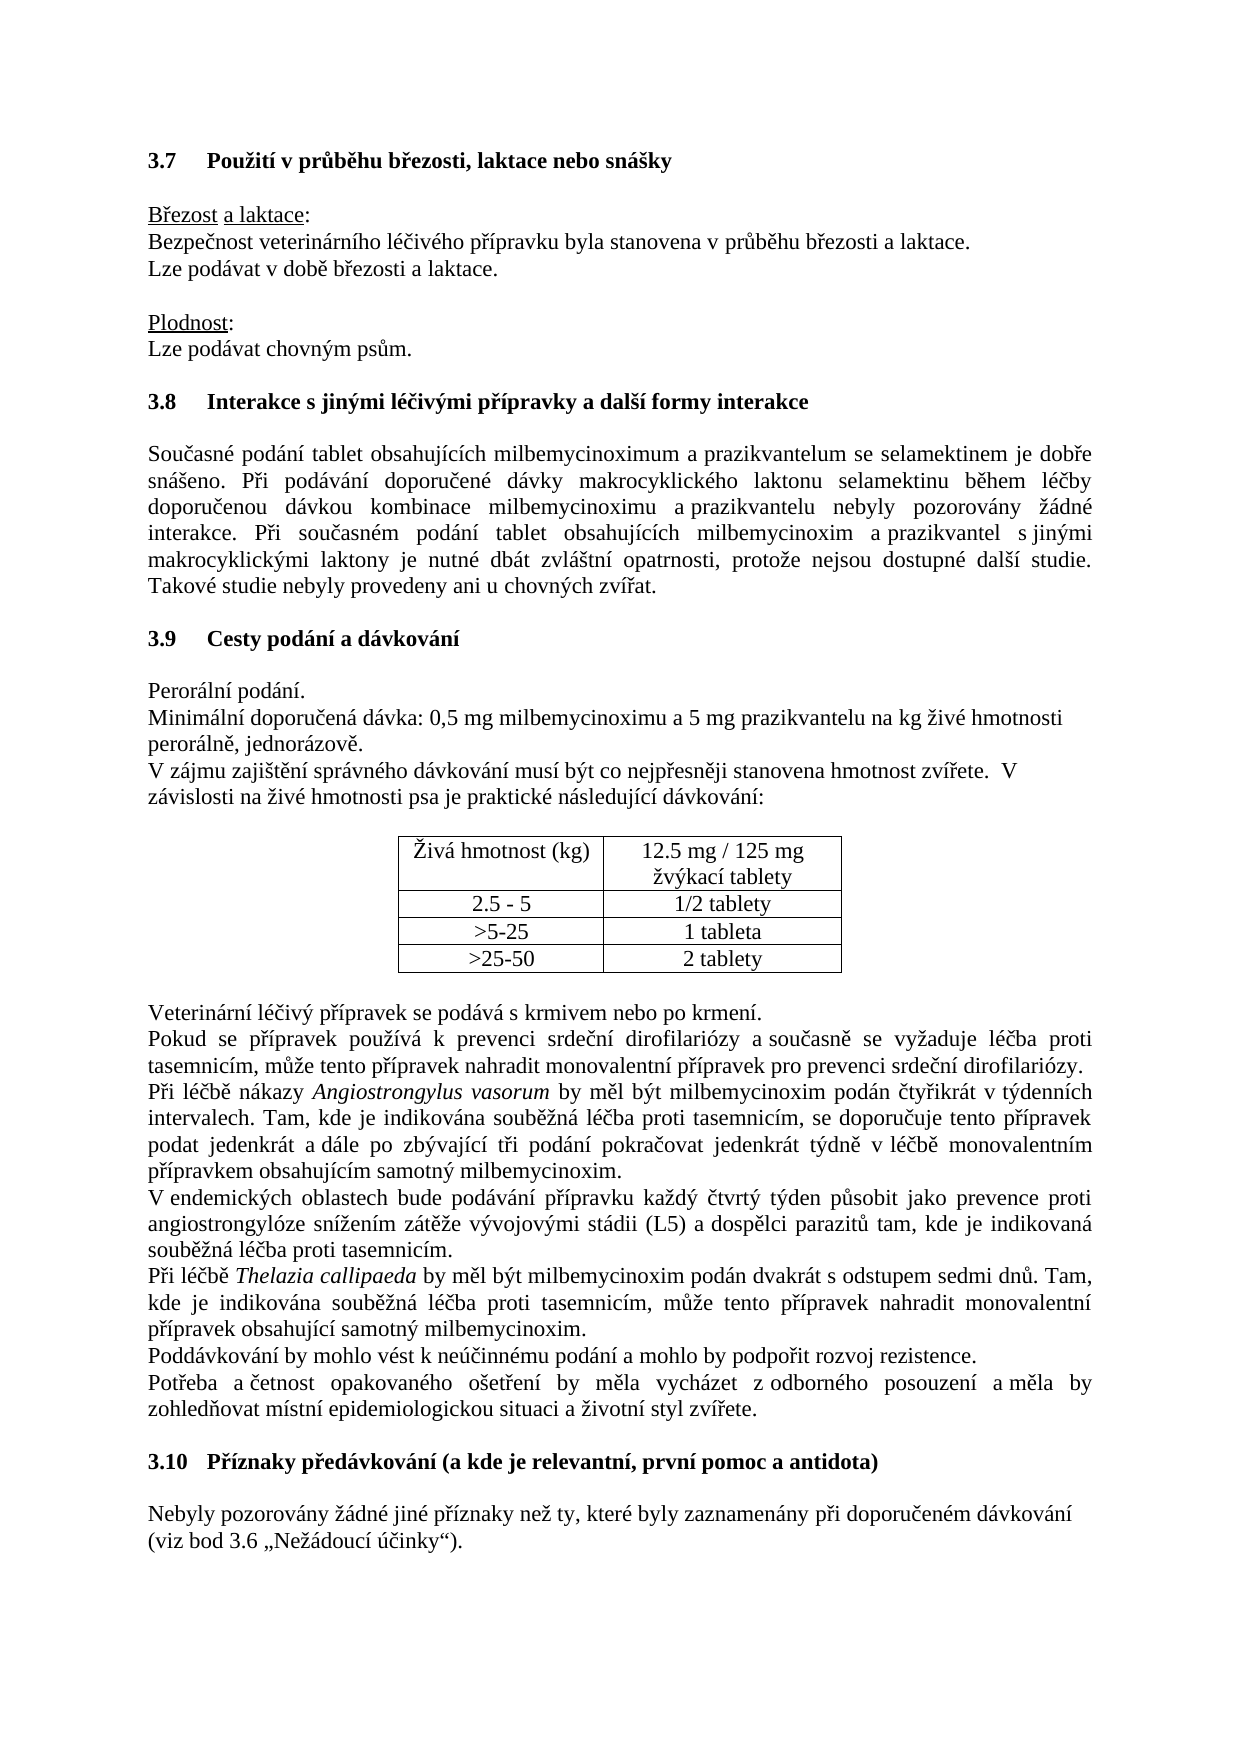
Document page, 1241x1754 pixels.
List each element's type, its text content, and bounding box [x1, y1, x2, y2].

text Březost a laktace: [148, 201, 1093, 228]
text Lze podávat chovným psům. [148, 335, 1093, 361]
table_cell 2.5 - 5 [399, 891, 603, 917]
text Lze podávat v době březosti a laktace. [148, 255, 1093, 282]
text Minimální doporučená dávka: 0,5 mg milbemycinoximu a 5 mg prazikvantelu na kg živé hmotnosti perorálně, jednorázově. [148, 704, 1093, 757]
text 3.7 Použití v průběhu březosti, laktace nebo snášky [148, 148, 1093, 174]
table_header 12.5 mg / 125 mg žvýkací tablety [604, 837, 841, 889]
text 3.10 Příznaky předávkování (a kde je relevantní, první pomoc a antidota) [148, 1448, 1093, 1474]
text Při léčbě Thelazia callipaeda by měl být milbemycinoxim podán dvakrát s odstupem sedmi dnů. Tam, kde je indikována souběžná léčba proti tasemnicím, může tento přípravek nahradit monovalentní přípravek obsahující samotný milbemycinoxim. [148, 1263, 1093, 1342]
table_header Živá hmotnost (kg) [399, 837, 603, 889]
table_cell 1 tableta [604, 918, 841, 944]
table_cell 1/2 tablety [604, 891, 841, 917]
text V zájmu zajištění správného dávkování musí být co nejpřesněji stanovena hmotnost zvířete. V závislosti na živé hmotnosti psa je praktické následující dávkování: [148, 757, 1093, 809]
text Bezpečnost veterinárního léčivého přípravku byla stanovena v průběhu březosti a laktace. [148, 228, 1093, 255]
text 3.8 Interakce s jinými léčivými přípravky a další formy interakce [148, 388, 1093, 414]
table_cell >5-25 [399, 918, 603, 944]
text Současné podání tablet obsahujících milbemycinoximum a prazikvantelum se selamektinem je dobře snášeno. Při podávání doporučené dávky makrocyklického laktonu selamektinu během léčby doporučenou dávkou kombinace milbemycinoximu a prazikvantelu nebyly pozorovány žádné interakce. Při současném podání tablet obsahujících milbemycinoxim a prazikvantel s jinými makrocyklickými laktony je nutné dbát zvláštní opatrnosti, protože nejsou dostupné další studie. Takové studie nebyly provedeny ani u chovných zvířat. [148, 440, 1093, 598]
text Nebyly pozorovány žádné jiné příznaky než ty, které byly zaznamenány při doporučeném dávkování (viz bod 3.6 „Nežádoucí účinky“). [148, 1501, 1093, 1553]
text Potřeba a četnost opakovaného ošetření by měla vycházet z odborného posouzení a měla by zohledňovat místní epidemiologickou situaci a životní styl zvířete. [148, 1369, 1093, 1421]
table_cell >25-50 [399, 945, 603, 972]
text 3.9 Cesty podání a dávkování [148, 625, 1093, 651]
text V endemických oblastech bude podávání přípravku každý čtvrtý týden působit jako prevence proti angiostrongylóze snížením zátěže vývojovými stádii (L5) a dospělci parazitů tam, kde je indikovaná souběžná léčba proti tasemnicím. [148, 1183, 1093, 1263]
table_cell 2 tablety [604, 945, 841, 972]
text Poddávkování by mohlo vést k neúčinnému podání a mohlo by podpořit rozvoj rezistence. [148, 1342, 1093, 1369]
text Veterinární léčivý přípravek se podává s krmivem nebo po krmení. [148, 999, 1093, 1025]
text Pokud se přípravek používá k prevenci srdeční dirofilariózy a současně se vyžaduje léčba proti tasemnicím, může tento přípravek nahradit monovalentní přípravek pro prevenci srdeční dirofilariózy. [148, 1025, 1093, 1078]
text Perorální podání. [148, 678, 1093, 704]
text Plodnost: [148, 309, 1093, 335]
text Při léčbě nákazy Angiostrongylus vasorum by měl být milbemycinoxim podán čtyřikrát v týdenních intervalech. Tam, kde je indikována souběžná léčba proti tasemnicím, se doporučuje tento přípravek podat jedenkrát a dále po zbývající tři podání pokračovat jedenkrát týdně v léčbě monovalentním přípravkem obsahujícím samotný milbemycinoxim. [148, 1078, 1093, 1183]
